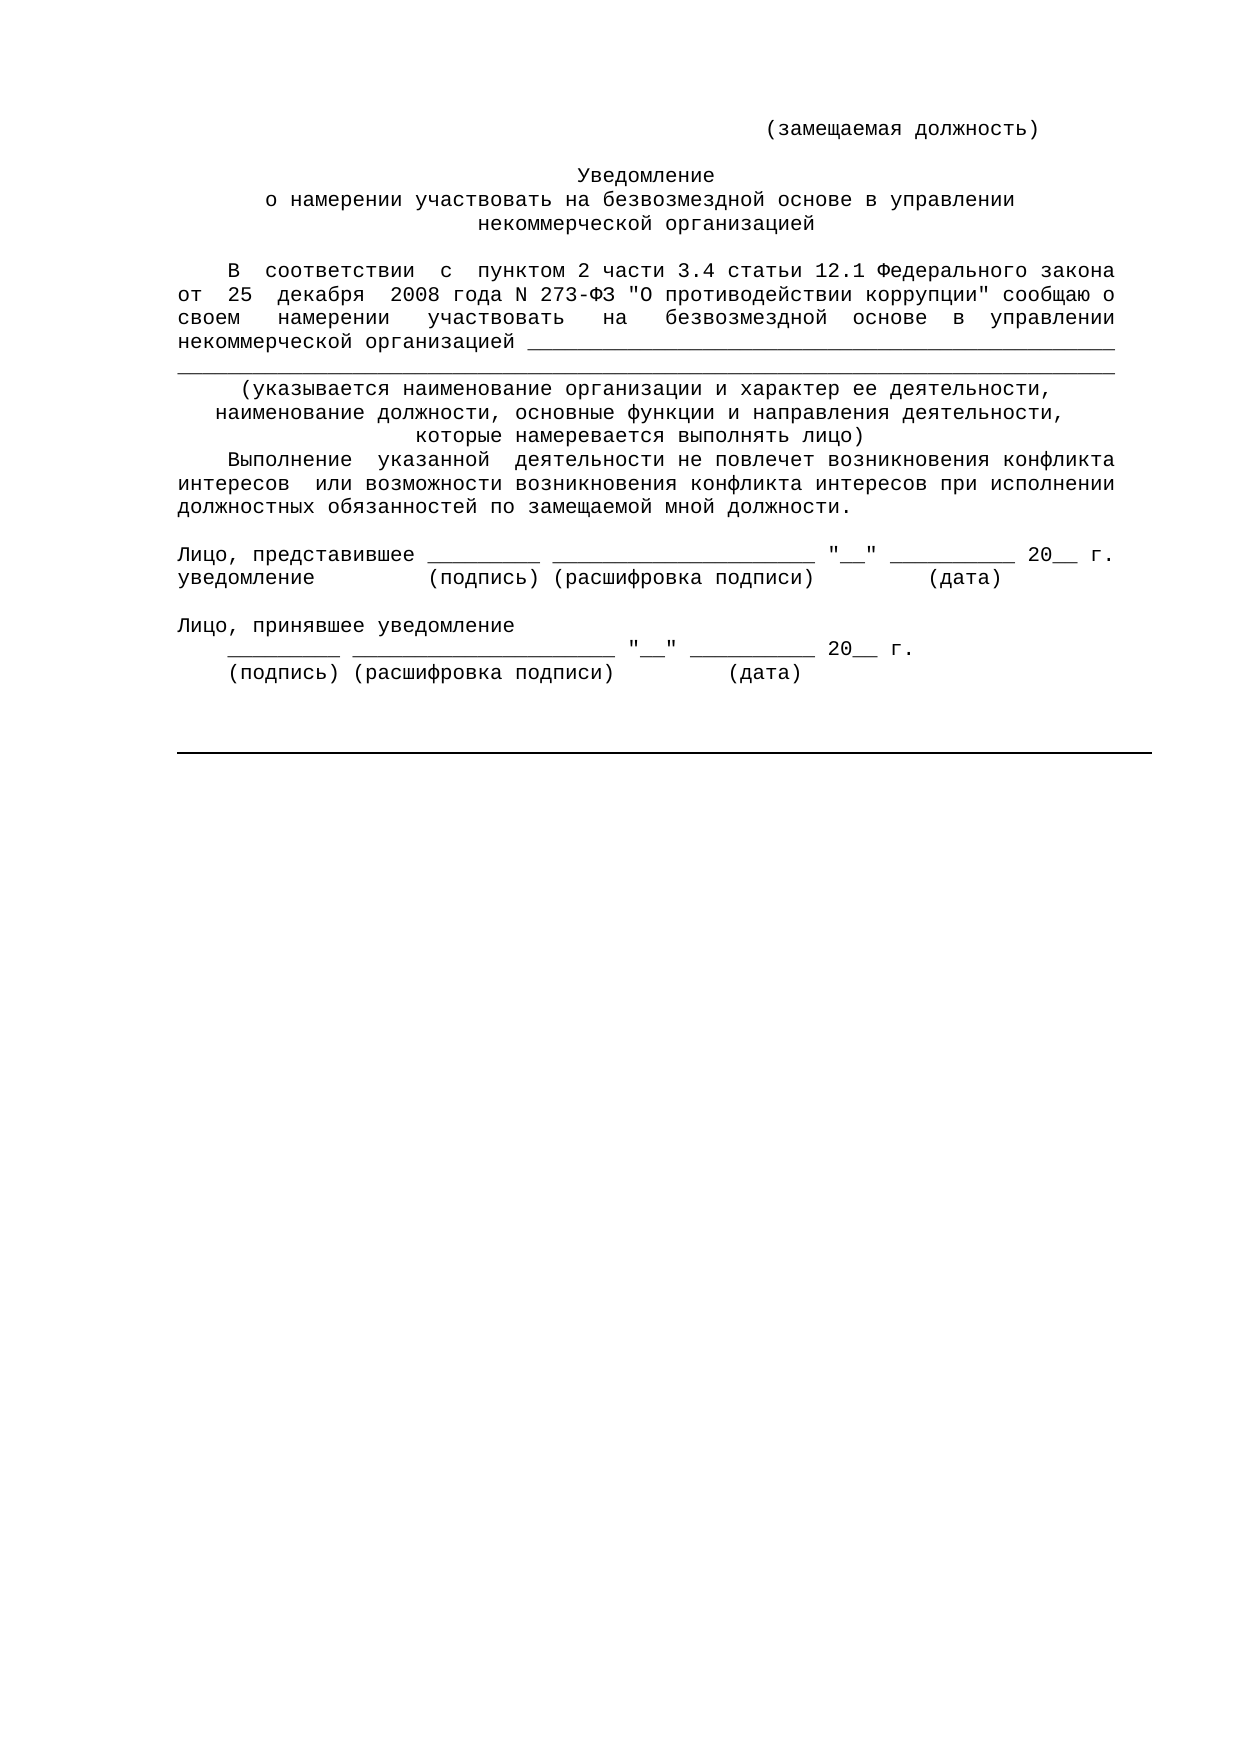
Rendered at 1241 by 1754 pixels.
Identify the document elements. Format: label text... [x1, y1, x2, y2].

text от 25 декабря 2008 года N 273-ФЗ "О противодействии коррупции" сообщаю о [177, 284, 1152, 307]
text _________ _____________________ "__" __________ 20__ г. [177, 638, 1152, 662]
text Выполнение указанной деятельности не повлечет возникновения конфликта [177, 449, 1152, 473]
text своем намерении участвовать на безвозмездной основе в управлении [177, 307, 1152, 331]
text ___________________________________________________________________________ [177, 354, 1152, 378]
text Уведомление [177, 165, 1152, 189]
text В соответствии с пунктом 2 части 3.4 статьи 12.1 Федерального закона [177, 260, 1152, 284]
text которые намеревается выполнять лицо) [177, 426, 1152, 449]
text некоммерческой организацией _______________________________________________ [177, 331, 1152, 354]
text Лицо, принявшее уведомление [177, 615, 1152, 638]
text (указывается наименование организации и характер ее деятельности, [177, 378, 1152, 402]
text уведомление (подпись) (расшифровка подписи) (дата) [177, 567, 1152, 591]
text (подпись) (расшифровка подписи) (дата) [177, 662, 1152, 686]
text интересов или возможности возникновения конфликта интересов при исполнении [177, 473, 1152, 496]
text некоммерческой организацией [177, 213, 1152, 236]
text о намерении участвовать на безвозмездной основе в управлении [177, 189, 1152, 213]
text (замещаемая должность) [177, 118, 1152, 142]
text Лицо, представившее _________ _____________________ "__" __________ 20__ г. [177, 544, 1152, 567]
text наименование должности, основные функции и направления деятельности, [177, 402, 1152, 426]
text должностных обязанностей по замещаемой мной должности. [177, 496, 1152, 520]
